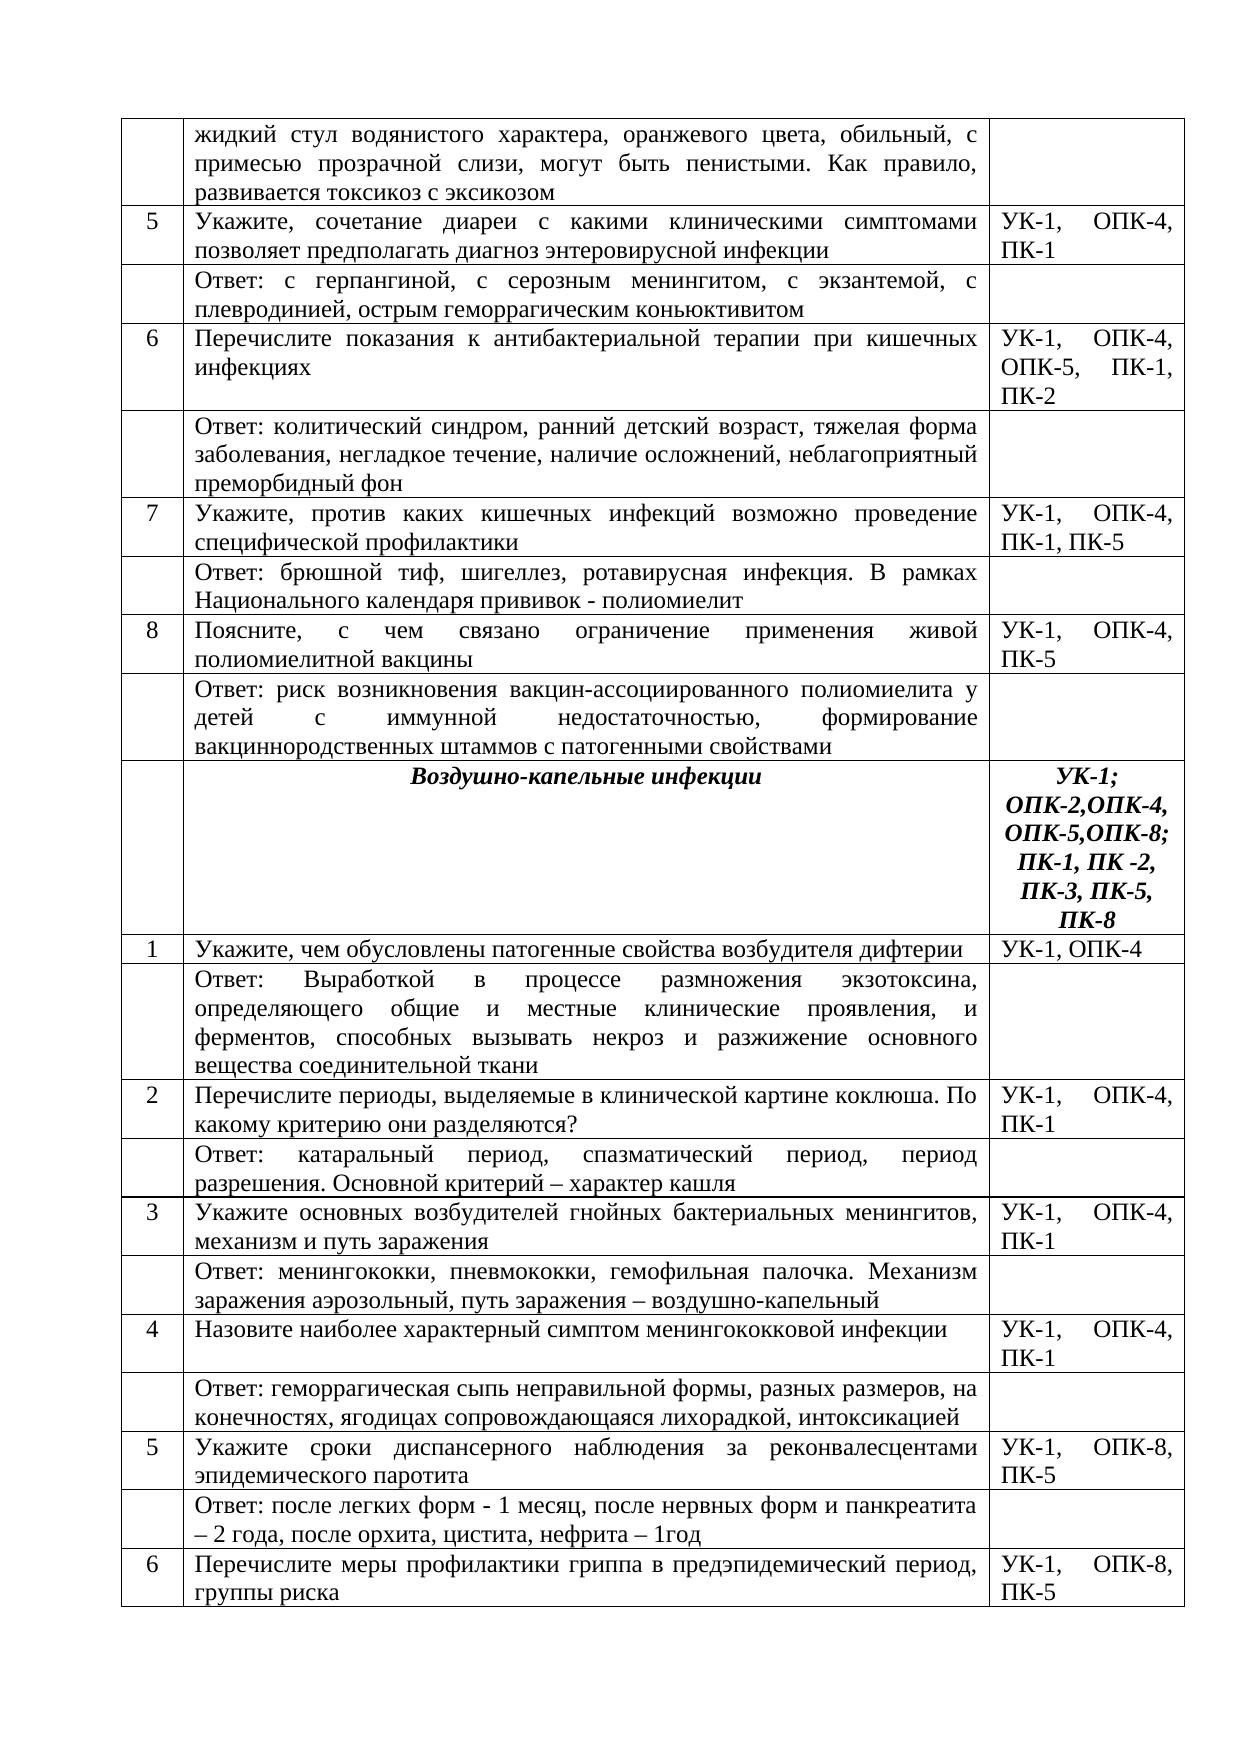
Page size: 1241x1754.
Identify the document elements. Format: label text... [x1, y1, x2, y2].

table_cell 5 [122, 1432, 183, 1489]
table_cell УК-1, ОПК-8, ПК-5 [990, 1549, 1184, 1606]
table_cell 2 [122, 1080, 183, 1138]
table_cell Поясните, с чем связано ограничение применения живой полиомиелитной вакцины [184, 615, 989, 673]
table_cell Ответ: колитический синдром, ранний детский возраст, тяжелая форма заболевания, негладкое течение, наличие осложнений, неблагоприятный преморбидный фон [184, 411, 989, 497]
table_cell 8 [122, 615, 183, 673]
table_cell [122, 557, 183, 614]
table_cell Укажите основных возбудителей гнойных бактериальных менингитов, механизм и путь заражения [184, 1198, 989, 1255]
table_cell Ответ: с герпангиной, с серозным менингитом, с экзантемой, с плевродинией, острым геморрагическим коньюктивитом [184, 265, 989, 322]
table_cell Укажите, чем обусловлены патогенные свойства возбудителя дифтерии [184, 935, 989, 963]
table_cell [184, 119, 989, 205]
table_cell Ответ: катаральный период, спазматический период, период разрешения. Основной критерий – характер кашля [184, 1139, 989, 1196]
table_cell [122, 119, 183, 205]
table_cell Ответ: Выработкой в процессе размножения экзотоксина, определяющего общие и местные клинические проявления, и ферментов, способных вызывать некроз и разжижение основного вещества соединительной ткани [184, 964, 989, 1079]
table_cell [990, 265, 1184, 322]
table_cell УК-1, ОПК-4, ОПК-5, ПК-1, ПК-2 [990, 324, 1184, 410]
table_cell УК-1, ОПК-4, ПК-1, ПК-5 [990, 498, 1184, 556]
table_cell 1 [122, 935, 183, 963]
table_cell [990, 119, 1184, 205]
table_cell Перечислите показания к антибактериальной терапии при кишечных инфекциях [184, 324, 989, 410]
table_cell Укажите, сочетание диареи с какими клиническими симптомами позволяет предполагать диагноз энтеровирусной инфекции [184, 206, 989, 264]
table_cell УК-1, ОПК-8, ПК-5 [990, 1432, 1184, 1489]
table_cell Укажите, против каких кишечных инфекций возможно проведение специфической профилактики [184, 498, 989, 556]
table_cell 3 [122, 1198, 183, 1255]
table_cell УК-1, ОПК-4, ПК-1 [990, 1198, 1184, 1255]
table_cell 7 [122, 498, 183, 556]
table_cell Ответ: менингококки, пневмококки, гемофильная палочка. Механизм заражения аэрозольный, путь заражения – воздушно-капельный [184, 1256, 989, 1313]
table_cell [122, 761, 183, 933]
table_cell УК-1, ОПК-4, ПК-1 [990, 1080, 1184, 1138]
table_cell Назовите наиболее характерный симптом менингококковой инфекции [184, 1315, 989, 1372]
table_cell Ответ: после легких форм - 1 месяц, после нервных форм и панкреатита – 2 года, после орхита, цистита, нефрита – 1год [184, 1490, 989, 1548]
table_cell Перечислите периоды, выделяемые в клинической картине коклюша. По какому критерию они разделяются? [184, 1080, 989, 1138]
table_cell [122, 1139, 183, 1196]
table_cell Ответ: риск возникновения вакцин-ассоциированного полиомиелита у детей с иммунной недостаточностью, формирование вакциннородственных штаммов с патогенными свойствами [184, 674, 989, 760]
table_cell [990, 674, 1184, 760]
table_cell УК-1, ОПК-4 [990, 935, 1184, 963]
table_cell [122, 674, 183, 760]
table_cell 6 [122, 324, 183, 410]
table_cell [990, 964, 1184, 1079]
table_cell [122, 411, 183, 497]
table_cell [990, 1256, 1184, 1313]
table_cell [122, 265, 183, 322]
table_cell [990, 411, 1184, 497]
table_cell [990, 1139, 1184, 1196]
table_cell 5 [122, 206, 183, 264]
table_cell Ответ: брюшной тиф, шигеллез, ротавирусная инфекция. В рамках Национального календаря прививок - полиомиелит [184, 557, 989, 614]
table_cell [122, 1490, 183, 1548]
table_cell [122, 964, 183, 1079]
table_cell Ответ: геморрагическая сыпь неправильной формы, разных размеров, на конечностях, ягодицах сопровождающаяся лихорадкой, интоксикацией [184, 1373, 989, 1431]
table_cell Перечислите меры профилактики гриппа в предэпидемический период, группы риска [184, 1549, 989, 1606]
table_cell [122, 1373, 183, 1431]
table_cell Воздушно-капельные инфекции [184, 761, 989, 933]
table_cell УК-1, ОПК-4, ПК-1 [990, 1315, 1184, 1372]
table_cell [122, 1256, 183, 1313]
table_cell 6 [122, 1549, 183, 1606]
table_cell УК-1; ОПК-2,ОПК-4, ОПК-5,ОПК-8; ПК-1, ПК -2, ПК-3, ПК-5, ПК-8 [990, 761, 1184, 933]
table_cell 4 [122, 1315, 183, 1372]
table_cell УК-1, ОПК-4, ПК-5 [990, 615, 1184, 673]
table_cell [990, 1373, 1184, 1431]
table_cell Укажите сроки диспансерного наблюдения за реконвалесцентами эпидемического паротита [184, 1432, 989, 1489]
table_cell УК-1, ОПК-4, ПК-1 [990, 206, 1184, 264]
table_cell [990, 1490, 1184, 1548]
table_cell [990, 557, 1184, 614]
